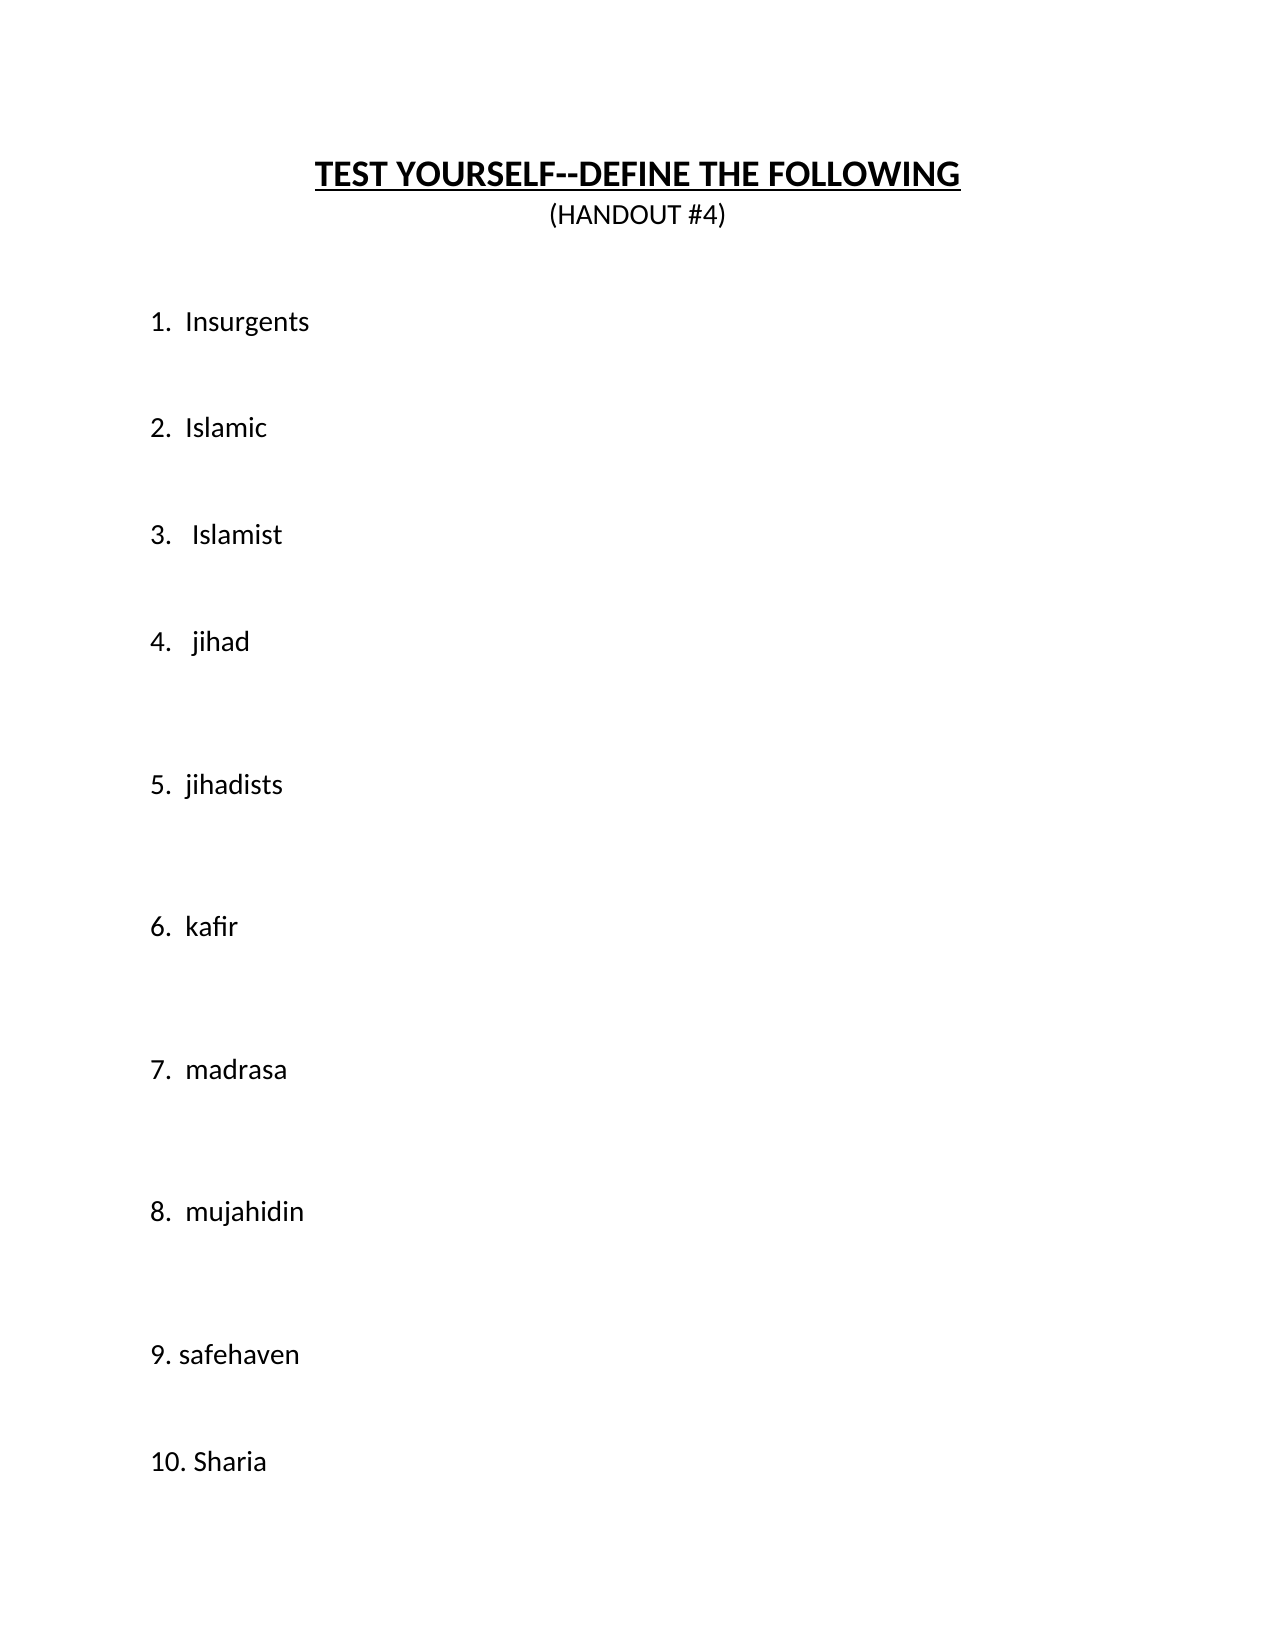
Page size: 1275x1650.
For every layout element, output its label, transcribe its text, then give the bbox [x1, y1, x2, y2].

text 2. Islamic [150, 409, 1125, 445]
text 6. kafir [150, 908, 1125, 944]
text (HANDOUT #4) [150, 196, 1125, 231]
text 10. Sharia [150, 1443, 1125, 1478]
text 5. jihadists [150, 766, 1125, 801]
text 1. Insurgents [150, 303, 1125, 338]
text 7. madrasa [150, 1051, 1125, 1086]
text TEST YOURSELF--DEFINE THE FOLLOWING [150, 150, 1125, 196]
text 8. mujahidin [150, 1193, 1125, 1229]
text 3. Islamist [150, 516, 1125, 552]
text 4. jihad [150, 623, 1125, 659]
text 9. safehaven [150, 1336, 1125, 1371]
